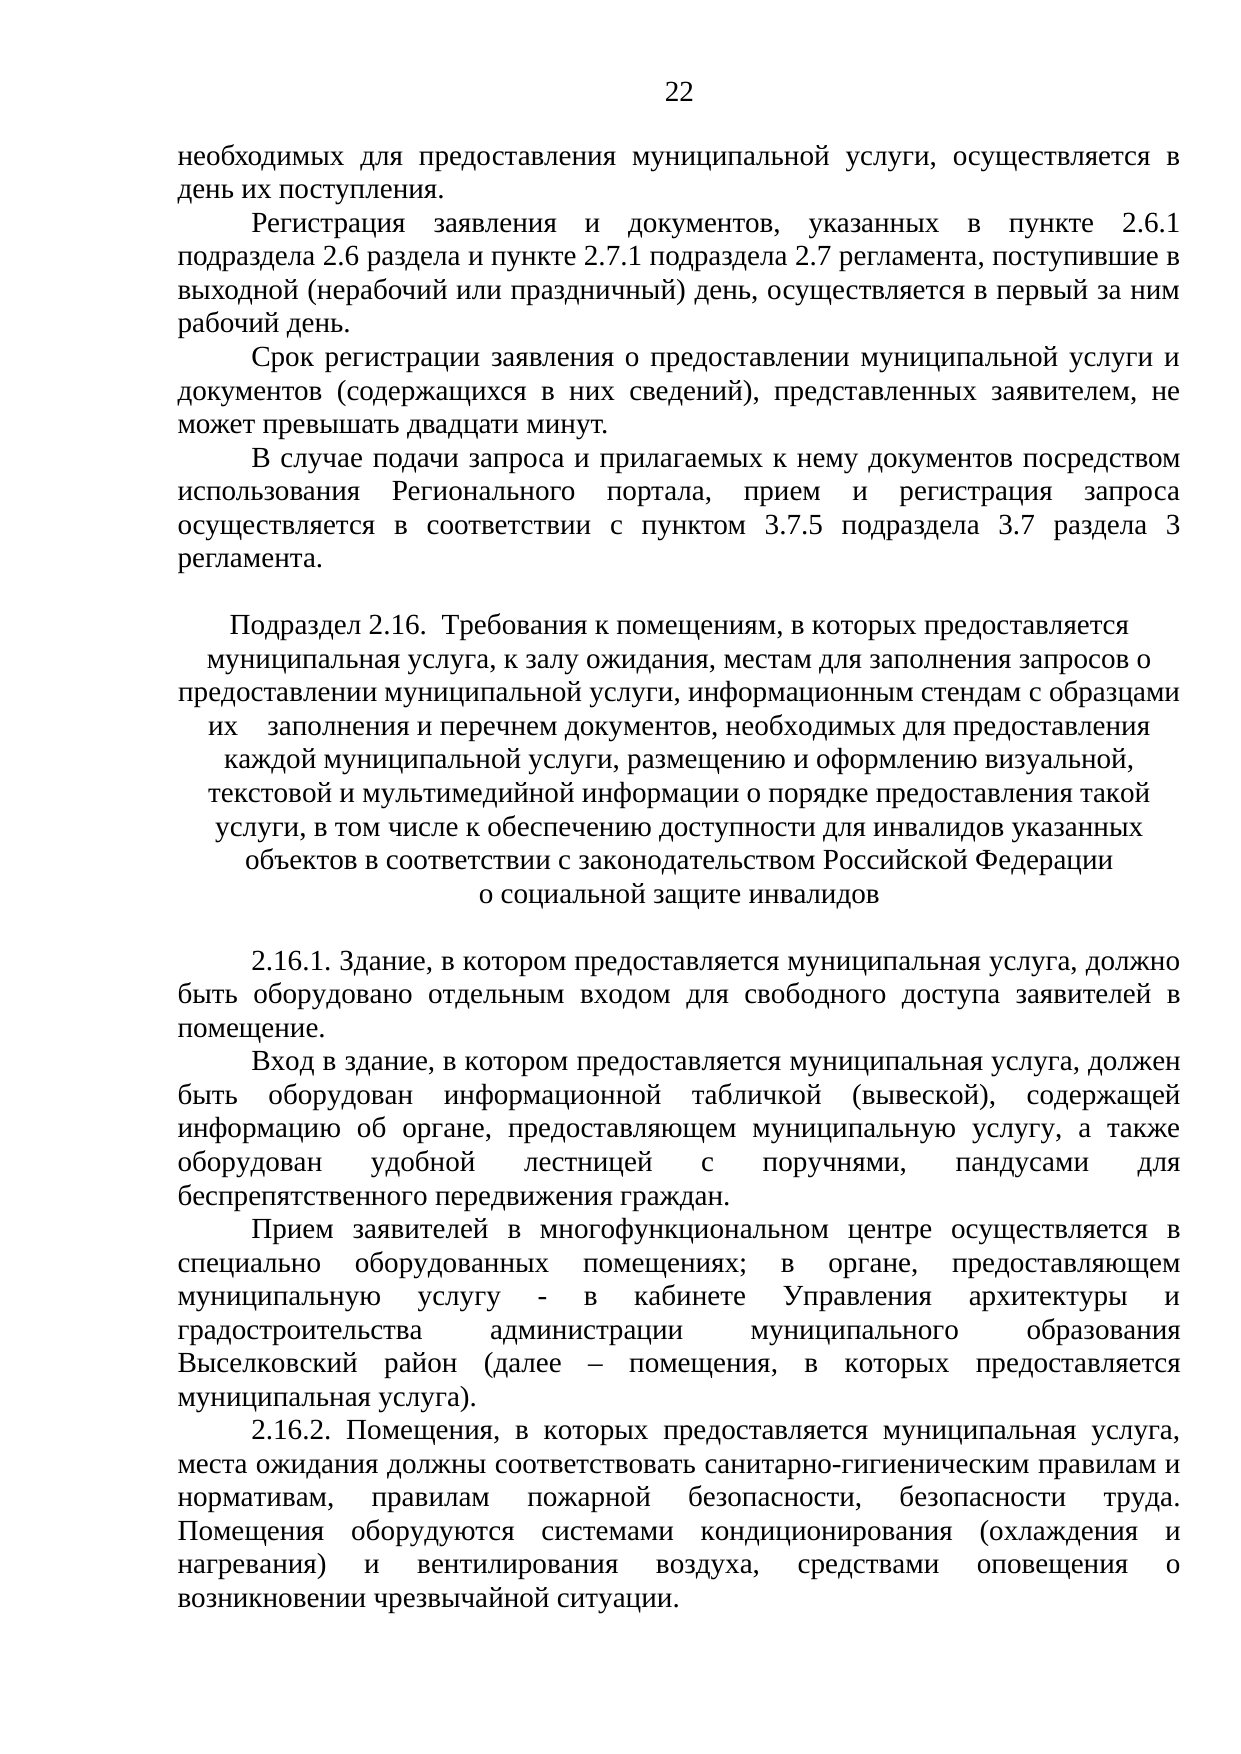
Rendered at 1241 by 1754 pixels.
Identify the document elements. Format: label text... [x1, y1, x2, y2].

text Вход в здание, в котором предоставляется муниципальная услуга, должен быть оборудован информационной табличкой (вывеской), содержащей информацию об органе, предоставляющем муниципальную услугу, а также оборудован удобной лестницей с поручнями, пандусами для беспрепятственного передвижения граждан. [177, 1043, 1181, 1211]
text 2.16.2. Помещения, в которых предоставляется муниципальная услуга, места ожидания должны соответствовать санитарно-гигиеническим правилам и нормативам, правилам пожарной безопасности, безопасности труда. Помещения оборудуются системами кондиционирования (охлаждения и нагревания) и вентилирования воздуха, средствами оповещения о возникновении чрезвычайной ситуации. [177, 1412, 1181, 1614]
text Регистрация заявления и документов, указанных в пункте 2.6.1 подраздела 2.6 раздела и пункте 2.7.1 подраздела 2.7 регламента, поступившие в выходной (нерабочий или праздничный) день, осуществляется в первый за ним рабочий день. [177, 205, 1181, 339]
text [177, 138, 1181, 205]
text В случае подачи запроса и прилагаемых к нему документов посредством использования Регионального портала, прием и регистрация запроса осуществляется в соответствии с пунктом 3.7.5 подраздела 3.7 раздела 3 регламента. [177, 440, 1181, 574]
text Подраздел 2.16. Требования к помещениям, в которых предоставляется муниципальная услуга, к залу ожидания, местам для заполнения запросов о предоставлении муниципальной услуги, информационным стендам с образцами их заполнения и перечнем документов, необходимых для предоставления каждой муниципальной услуги, размещению и оформлению визуальной, текстовой и мультимедийной информации о порядке предоставления такой услуги, в том числе к обеспечению доступности для инвалидов указанных объектов в соответствии с законодательством Российской Федерации [177, 607, 1181, 876]
text о социальной защите инвалидов [177, 876, 1181, 909]
text Прием заявителей в многофункциональном центре осуществляется в специально оборудованных помещениях; в органе, предоставляющем муниципальную услугу - в кабинете Управления архитектуры и градостроительства администрации муниципального образования Выселковский район (далее – помещения, в которых предоставляется муниципальная услуга). [177, 1211, 1181, 1412]
text 2.16.1. Здание, в котором предоставляется муниципальная услуга, должно быть оборудовано отдельным входом для свободного доступа заявителей в помещение. [177, 943, 1181, 1043]
text Срок регистрации заявления о предоставлении муниципальной услуги и документов (содержащихся в них сведений), представленных заявителем, не может превышать двадцати минут. [177, 339, 1181, 440]
